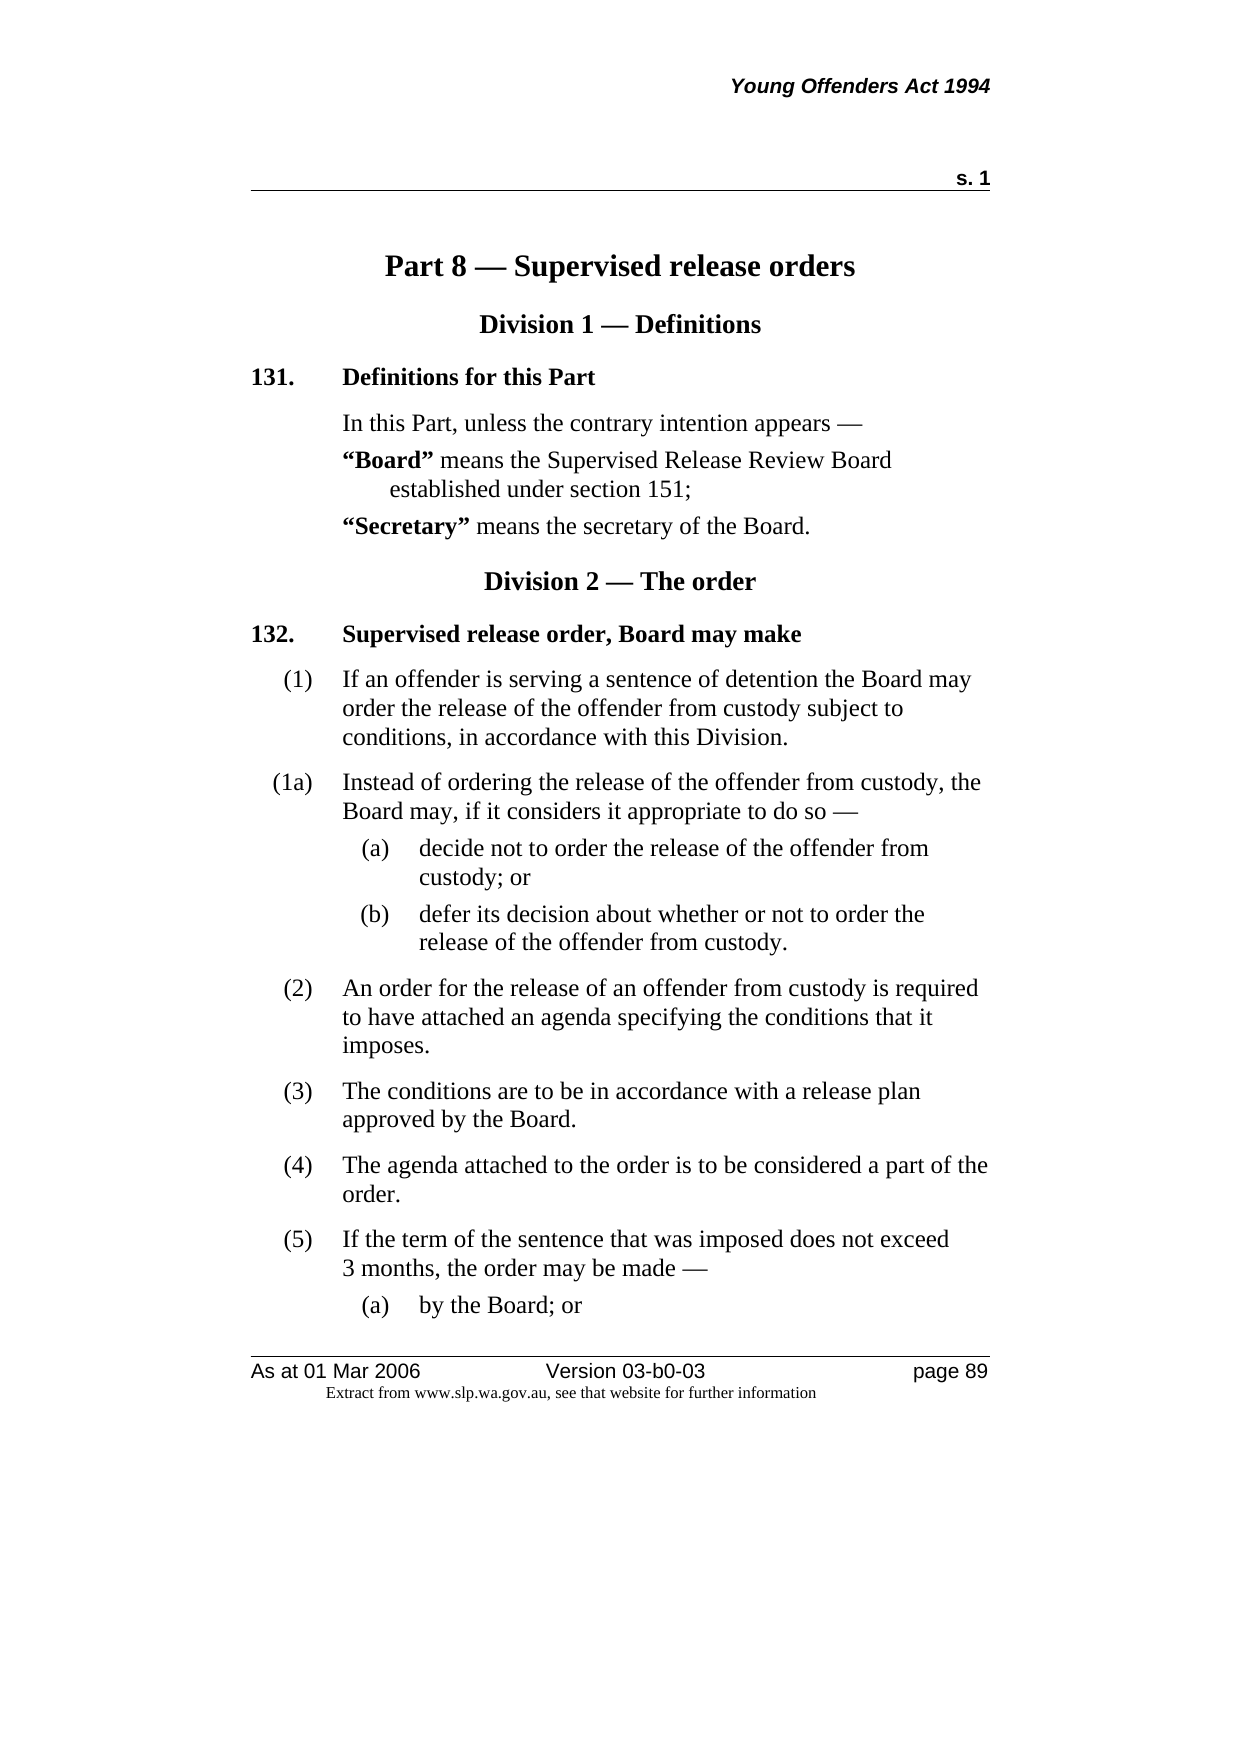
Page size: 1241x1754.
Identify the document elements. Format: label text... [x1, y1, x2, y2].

text (a) by the Board; or [251, 1290, 990, 1319]
text (4) The agenda attached to the order is to be considered a part of the order. [251, 1150, 990, 1207]
subtitle Part 8 — Supervised release orders [251, 247, 990, 283]
subtitle Division 1 — Definitions [251, 308, 990, 339]
text “Board” means the Supervised Release Review Board established under section 151; [251, 445, 990, 502]
subtitle Division 2 — The order [251, 564, 990, 596]
text (b) defer its decision about whether or not to order the release of the offender from custody. [251, 899, 990, 956]
text “Secretary” means the secretary of the Board. [251, 511, 990, 539]
text (a) decide not to order the release of the offender from custody; or [251, 833, 990, 890]
text (2) An order for the release of an offender from custody is required to have attached an agenda specifying the conditions that it imposes. [251, 973, 990, 1059]
text (1) If an offender is serving a sentence of detention the Board may order the release of the offender from custody subject to conditions, in accordance with this Division. [251, 664, 990, 750]
subtitle 132. Supervised release order, Board may make [251, 619, 990, 647]
text In this Part, unless the contrary intention appears — [251, 408, 990, 437]
text (1a) Instead of ordering the release of the offender from custody, the Board may, if it considers it appropriate to do so — [251, 767, 990, 824]
text (5) If the term of the sentence that was imposed does not exceed 3 months, the order may be made — [251, 1224, 990, 1282]
text (3) The conditions are to be in accordance with a release plan approved by the Board. [251, 1076, 990, 1133]
subtitle 131. Definitions for this Part [251, 362, 990, 391]
